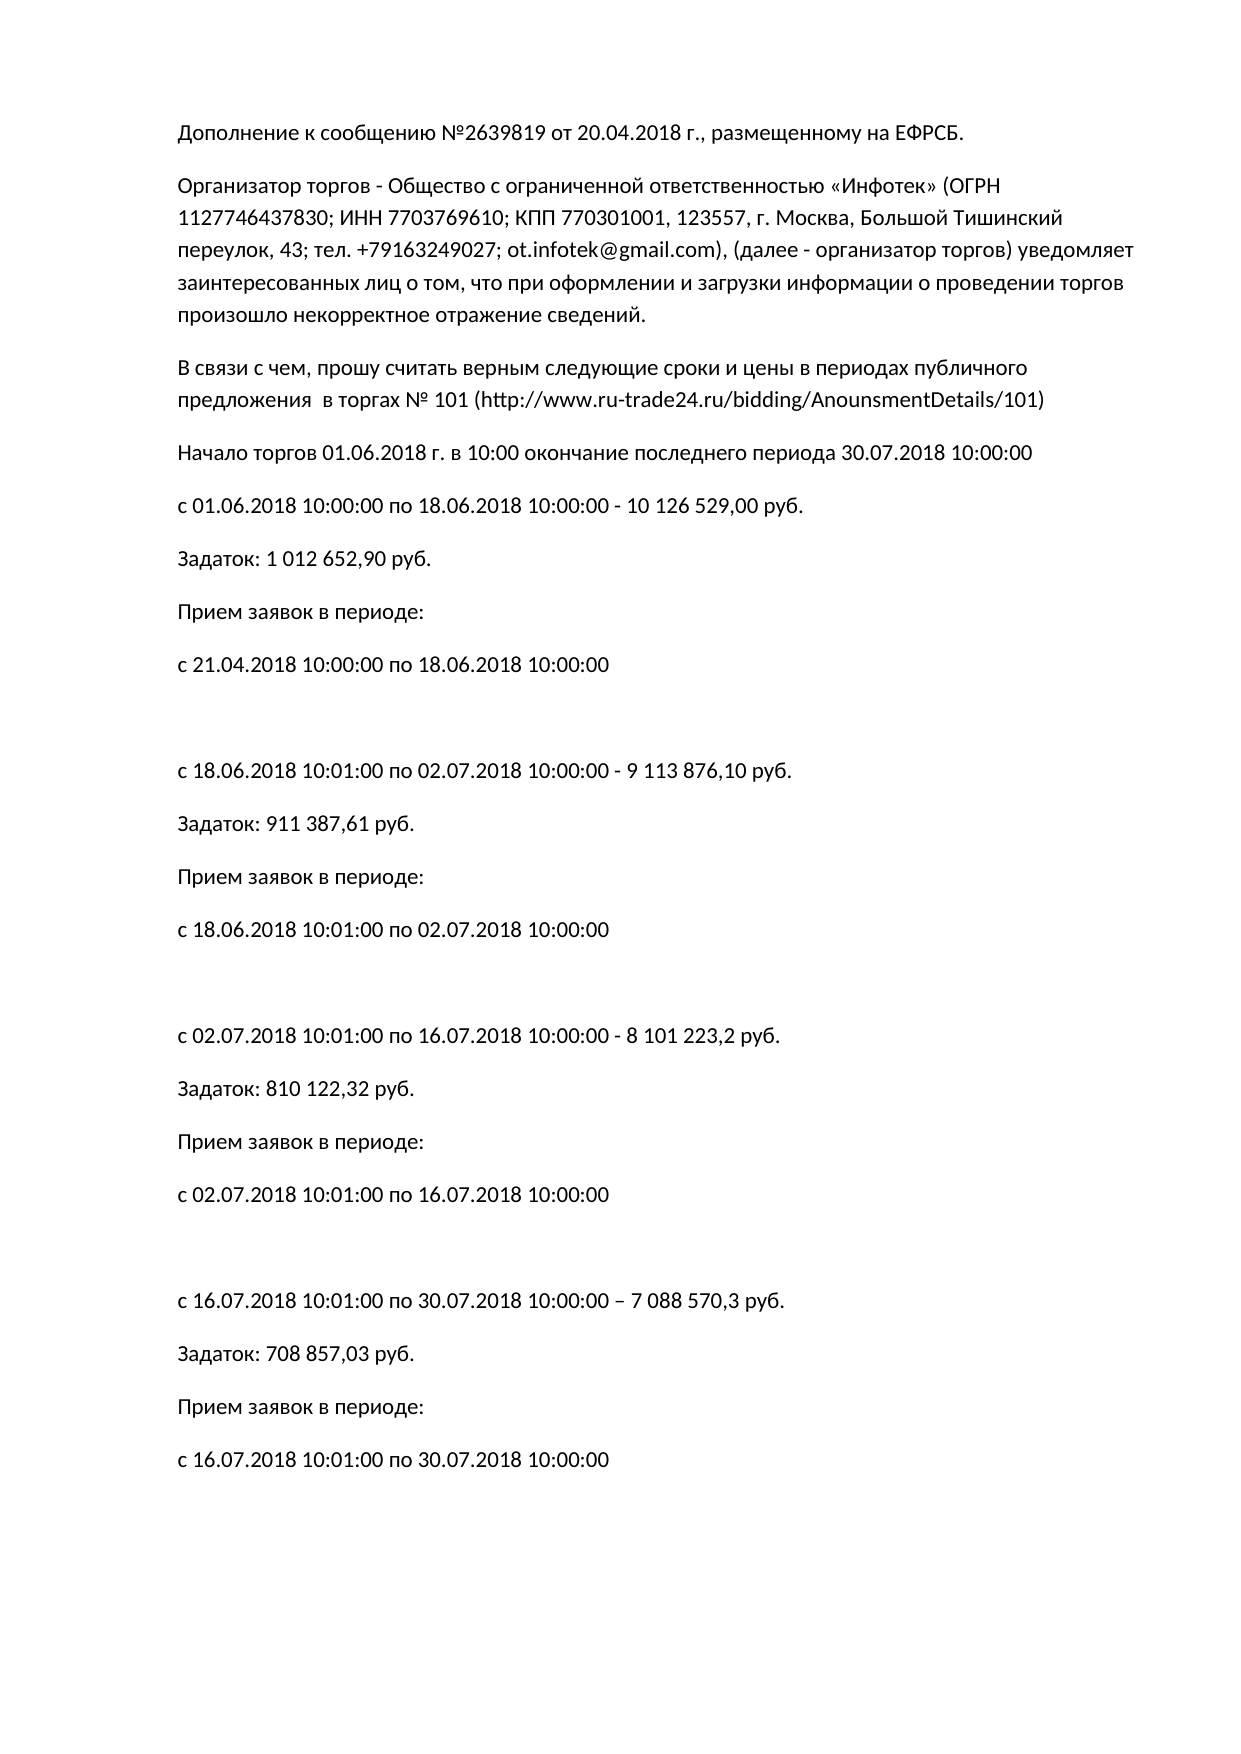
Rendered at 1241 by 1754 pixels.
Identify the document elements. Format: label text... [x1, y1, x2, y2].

text Прием заявок в периоде: [177, 862, 1152, 890]
text c 16.07.2018 10:01:00 по 30.07.2018 10:00:00 – 7 088 570,3 руб. [177, 1286, 1152, 1314]
text c 02.07.2018 10:01:00 по 16.07.2018 10:00:00 - 8 101 223,2 руб. [177, 1021, 1152, 1049]
text Задаток: 708 857,03 руб. [177, 1339, 1152, 1367]
text Организатор торгов - Общество с ограниченной ответственностью «Инфотек» (ОГРН 1127746437830; ИНН 7703769610; КПП 770301001, 123557, г. Москва, Большой Тишинский переулок, 43; тел. +79163249027; ot.infotek@gmail.com), (далее - организатор торгов) уведомляет заинтересованных лиц о том, что при оформлении и загрузки информации о проведении торгов произошло некорректное отражение сведений. [177, 171, 1152, 328]
text Задаток: 1 012 652,90 руб. [177, 544, 1152, 572]
text c 01.06.2018 10:00:00 по 18.06.2018 10:00:00 - 10 126 529,00 руб. [177, 491, 1152, 519]
text Прием заявок в периоде: [177, 1127, 1152, 1155]
text c 16.07.2018 10:01:00 по 30.07.2018 10:00:00 [177, 1446, 1152, 1473]
text Прием заявок в периоде: [177, 1392, 1152, 1421]
text В связи с чем, прошу считать верным следующие сроки и цены в периодах публичного предложения в торгах № 101 (http://www.ru-trade24.ru/bidding/AnounsmentDetails/101) [177, 353, 1152, 413]
text Начало торгов 01.06.2018 г. в 10:00 окончание последнего периода 30.07.2018 10:00:00 [177, 438, 1152, 466]
text c 18.06.2018 10:01:00 по 02.07.2018 10:00:00 - 9 113 876,10 руб. [177, 756, 1152, 784]
text c 21.04.2018 10:00:00 по 18.06.2018 10:00:00 [177, 650, 1152, 678]
text c 02.07.2018 10:01:00 по 16.07.2018 10:00:00 [177, 1180, 1152, 1208]
text Задаток: 911 387,61 руб. [177, 809, 1152, 837]
text Задаток: 810 122,32 руб. [177, 1074, 1152, 1102]
text Прием заявок в периоде: [177, 597, 1152, 625]
text Дополнение к сообщению №2639819 от 20.04.2018 г., размещенному на ЕФРСБ. [177, 118, 1152, 146]
text c 18.06.2018 10:01:00 по 02.07.2018 10:00:00 [177, 915, 1152, 943]
